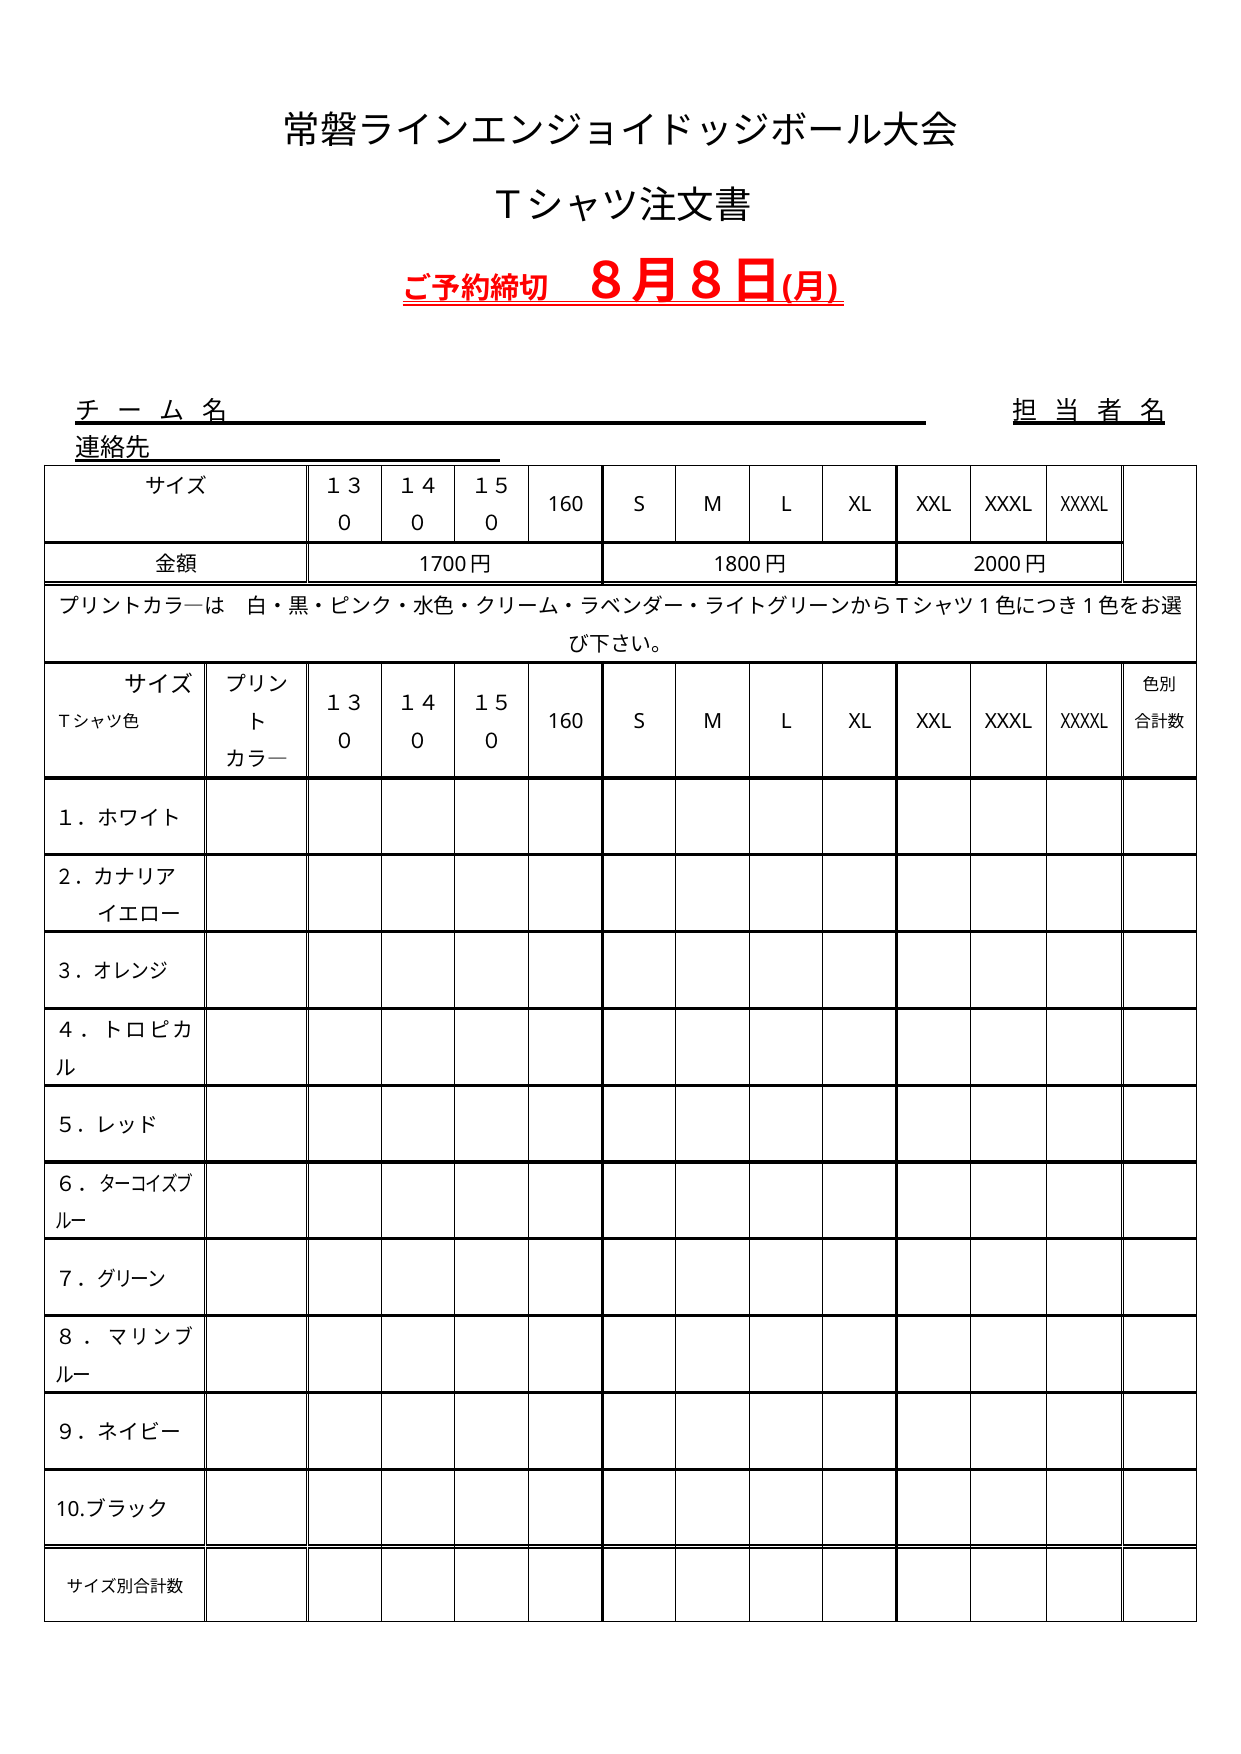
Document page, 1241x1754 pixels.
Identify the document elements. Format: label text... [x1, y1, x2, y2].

table_cell [309, 1087, 381, 1160]
table_cell [604, 1317, 675, 1391]
table_cell サイズ Ｔシャツ色 [45, 664, 204, 776]
table_cell [1124, 1394, 1196, 1467]
table_cell [750, 856, 822, 930]
table_cell [529, 856, 601, 930]
table_cell 160 [529, 664, 601, 776]
table_cell [1124, 1471, 1196, 1544]
table_cell [604, 1549, 675, 1621]
table_cell [529, 1087, 601, 1160]
table_cell [971, 1164, 1046, 1237]
table_cell [207, 1394, 306, 1467]
table_cell 1800円 [604, 544, 895, 581]
table_cell 2000円 [898, 544, 1121, 581]
table_cell [604, 1087, 675, 1160]
table_cell [971, 1317, 1046, 1391]
table_cell XL [823, 664, 895, 776]
table_cell [823, 1394, 895, 1467]
table_cell [898, 1164, 970, 1237]
table_cell [382, 933, 454, 1007]
table_header １３０ [309, 466, 381, 541]
table_cell [309, 1164, 381, 1237]
table_cell [455, 780, 528, 853]
table_cell [207, 1317, 306, 1391]
table_cell １３０ [309, 664, 381, 776]
table_cell [676, 1394, 749, 1467]
table_cell 金額 [45, 544, 306, 581]
table_header XXL [898, 466, 970, 541]
table_cell [309, 1010, 381, 1083]
table_cell １．ホワイト [45, 780, 204, 853]
table_cell ４．トロピカル ピンク [45, 1010, 204, 1083]
table_cell [207, 1471, 306, 1544]
table_cell [604, 1394, 675, 1467]
table_cell [676, 1471, 749, 1544]
table_cell [309, 856, 381, 930]
table_cell [750, 1394, 822, 1467]
table_cell 10.ブラック [45, 1471, 204, 1544]
table_cell [1124, 856, 1196, 930]
table_cell [823, 1317, 895, 1391]
table_cell [529, 1010, 601, 1083]
table_cell [207, 1010, 306, 1083]
table_cell [971, 1549, 1046, 1621]
table_cell プリント カラ― [207, 664, 306, 776]
table_cell ９．ネイビー [45, 1394, 204, 1467]
table_cell [823, 1164, 895, 1237]
table_cell [382, 1240, 454, 1314]
table_cell [750, 780, 822, 853]
table_cell [823, 780, 895, 853]
table_cell [207, 933, 306, 1007]
table_cell [529, 1240, 601, 1314]
table_cell [971, 1240, 1046, 1314]
table_cell [1047, 1087, 1121, 1160]
table_cell ８．マリンブルー [45, 1317, 204, 1391]
table_cell [1047, 1471, 1121, 1544]
table_cell [676, 1240, 749, 1314]
table_cell [604, 1471, 675, 1544]
table_cell [1124, 1549, 1196, 1621]
table_cell １４０ [382, 664, 454, 776]
table_header [1124, 466, 1196, 581]
table_cell [676, 1164, 749, 1237]
table_cell [207, 1240, 306, 1314]
table_cell [529, 1549, 601, 1621]
table_cell [455, 856, 528, 930]
table_cell [676, 1317, 749, 1391]
table_cell [604, 1240, 675, 1314]
table_cell [455, 1394, 528, 1467]
table_cell [898, 856, 970, 930]
table_cell [529, 1317, 601, 1391]
table_cell [823, 1087, 895, 1160]
table_cell XXXL [971, 664, 1046, 776]
table_header M [676, 466, 749, 541]
table_cell ６．ターコイズブルー [45, 1164, 204, 1237]
table_cell [529, 1471, 601, 1544]
table_cell [207, 1549, 306, 1621]
table_cell [971, 1010, 1046, 1083]
text チーム名 担当者名 連絡先 [75, 389, 1165, 464]
table_cell [1124, 1087, 1196, 1160]
table_header 160 [529, 466, 601, 541]
table_cell [604, 856, 675, 930]
table_cell [971, 1471, 1046, 1544]
table_cell [750, 1471, 822, 1544]
table_cell [750, 1549, 822, 1621]
table_cell １５０ [455, 664, 528, 776]
table_header １５０ [455, 466, 528, 541]
table_cell [455, 1240, 528, 1314]
table_cell [455, 1164, 528, 1237]
table_cell ２．カナリア イエロー [45, 856, 204, 930]
table_cell S [604, 664, 675, 776]
text ご予約締切 ８月８日(月) [75, 239, 1165, 314]
table_cell [529, 1164, 601, 1237]
table_cell [455, 1010, 528, 1083]
table_cell [207, 856, 306, 930]
table_cell ７．グリーン [45, 1240, 204, 1314]
table_cell [676, 856, 749, 930]
table_cell [382, 856, 454, 930]
table_cell [750, 1240, 822, 1314]
table_cell [1047, 1549, 1121, 1621]
table_cell [382, 1549, 454, 1621]
table_cell [604, 780, 675, 853]
table_header L [750, 466, 822, 541]
table_cell [971, 856, 1046, 930]
table_cell [455, 1471, 528, 1544]
table_cell [382, 780, 454, 853]
table_cell [1047, 1010, 1121, 1083]
table_cell [898, 1010, 970, 1083]
table_cell [455, 1087, 528, 1160]
table_cell [1124, 1164, 1196, 1237]
table_cell [1124, 933, 1196, 1007]
table_cell [971, 1394, 1046, 1467]
table_cell [207, 780, 306, 853]
table_cell [309, 1471, 381, 1544]
table_cell [823, 933, 895, 1007]
table_cell [1047, 1317, 1121, 1391]
table_cell [382, 1394, 454, 1467]
table_cell [309, 933, 381, 1007]
table_cell [1047, 1240, 1121, 1314]
table_cell [676, 1549, 749, 1621]
table_cell [604, 1164, 675, 1237]
text Ｔシャツ注文書 [75, 164, 1165, 239]
table_cell [382, 1471, 454, 1544]
table_cell [898, 1549, 970, 1621]
table_header XXXL [971, 466, 1046, 541]
table_cell [971, 780, 1046, 853]
table_cell [1124, 1010, 1196, 1083]
table_cell [382, 1317, 454, 1391]
table_cell [1124, 780, 1196, 853]
table_cell XXXXL [1047, 664, 1121, 776]
table_cell [309, 1549, 381, 1621]
table_cell [898, 780, 970, 853]
text 常磐ラインエンジョイドッジボール大会 [75, 89, 1165, 164]
table_header １４０ [382, 466, 454, 541]
table_cell [455, 1549, 528, 1621]
table_cell [1047, 856, 1121, 930]
table_cell [455, 933, 528, 1007]
table_cell [309, 1394, 381, 1467]
table_cell [309, 1240, 381, 1314]
table_cell [1124, 1317, 1196, 1391]
table_cell [207, 1087, 306, 1160]
table_cell サイズ別合計数 [45, 1549, 204, 1621]
table_cell [750, 933, 822, 1007]
table_cell L [750, 664, 822, 776]
table_cell [382, 1010, 454, 1083]
table_cell [676, 1087, 749, 1160]
table_cell [676, 1010, 749, 1083]
table_cell [750, 1164, 822, 1237]
table_cell [309, 1317, 381, 1391]
table_header XXXXL [1047, 466, 1121, 541]
table_cell [382, 1164, 454, 1237]
table_cell ３．オレンジ [45, 933, 204, 1007]
table_cell [604, 1010, 675, 1083]
table_cell [898, 1240, 970, 1314]
table_cell [823, 856, 895, 930]
table_cell [898, 933, 970, 1007]
table_cell [207, 1164, 306, 1237]
table_cell [898, 1471, 970, 1544]
table_cell [1124, 1240, 1196, 1314]
table_cell M [676, 664, 749, 776]
table_header XL [823, 466, 895, 541]
table_cell [1047, 933, 1121, 1007]
table_cell [529, 933, 601, 1007]
table_cell [823, 1240, 895, 1314]
table_cell [971, 933, 1046, 1007]
table_cell [529, 1394, 601, 1467]
table_cell プリントカラ―は 白・黒・ピンク・水色・クリーム・ラベンダー・ライトグリーンからTシャツ1色につき1色をお選び下さい。 [45, 586, 1196, 661]
table_cell [382, 1087, 454, 1160]
table_cell 1700円 [309, 544, 601, 581]
table_cell [604, 933, 675, 1007]
table_cell [676, 933, 749, 1007]
table_cell [750, 1087, 822, 1160]
table_cell [823, 1471, 895, 1544]
table_cell [898, 1087, 970, 1160]
table_cell ５．レッド [45, 1087, 204, 1160]
table_cell 色別 合計数 [1124, 664, 1196, 776]
table_cell [455, 1317, 528, 1391]
table_cell [898, 1394, 970, 1467]
table_cell [898, 1317, 970, 1391]
table_cell [750, 1317, 822, 1391]
table_cell [529, 780, 601, 853]
table_cell XXL [898, 664, 970, 776]
table_cell [750, 1010, 822, 1083]
table_cell [1047, 780, 1121, 853]
table_cell [676, 780, 749, 853]
table_cell [823, 1010, 895, 1083]
table_cell [971, 1087, 1046, 1160]
table_cell [1047, 1394, 1121, 1467]
table_cell [309, 780, 381, 853]
table_cell [1047, 1164, 1121, 1237]
table_cell [823, 1549, 895, 1621]
table_header サイズ [45, 466, 306, 541]
table_header S [604, 466, 675, 541]
